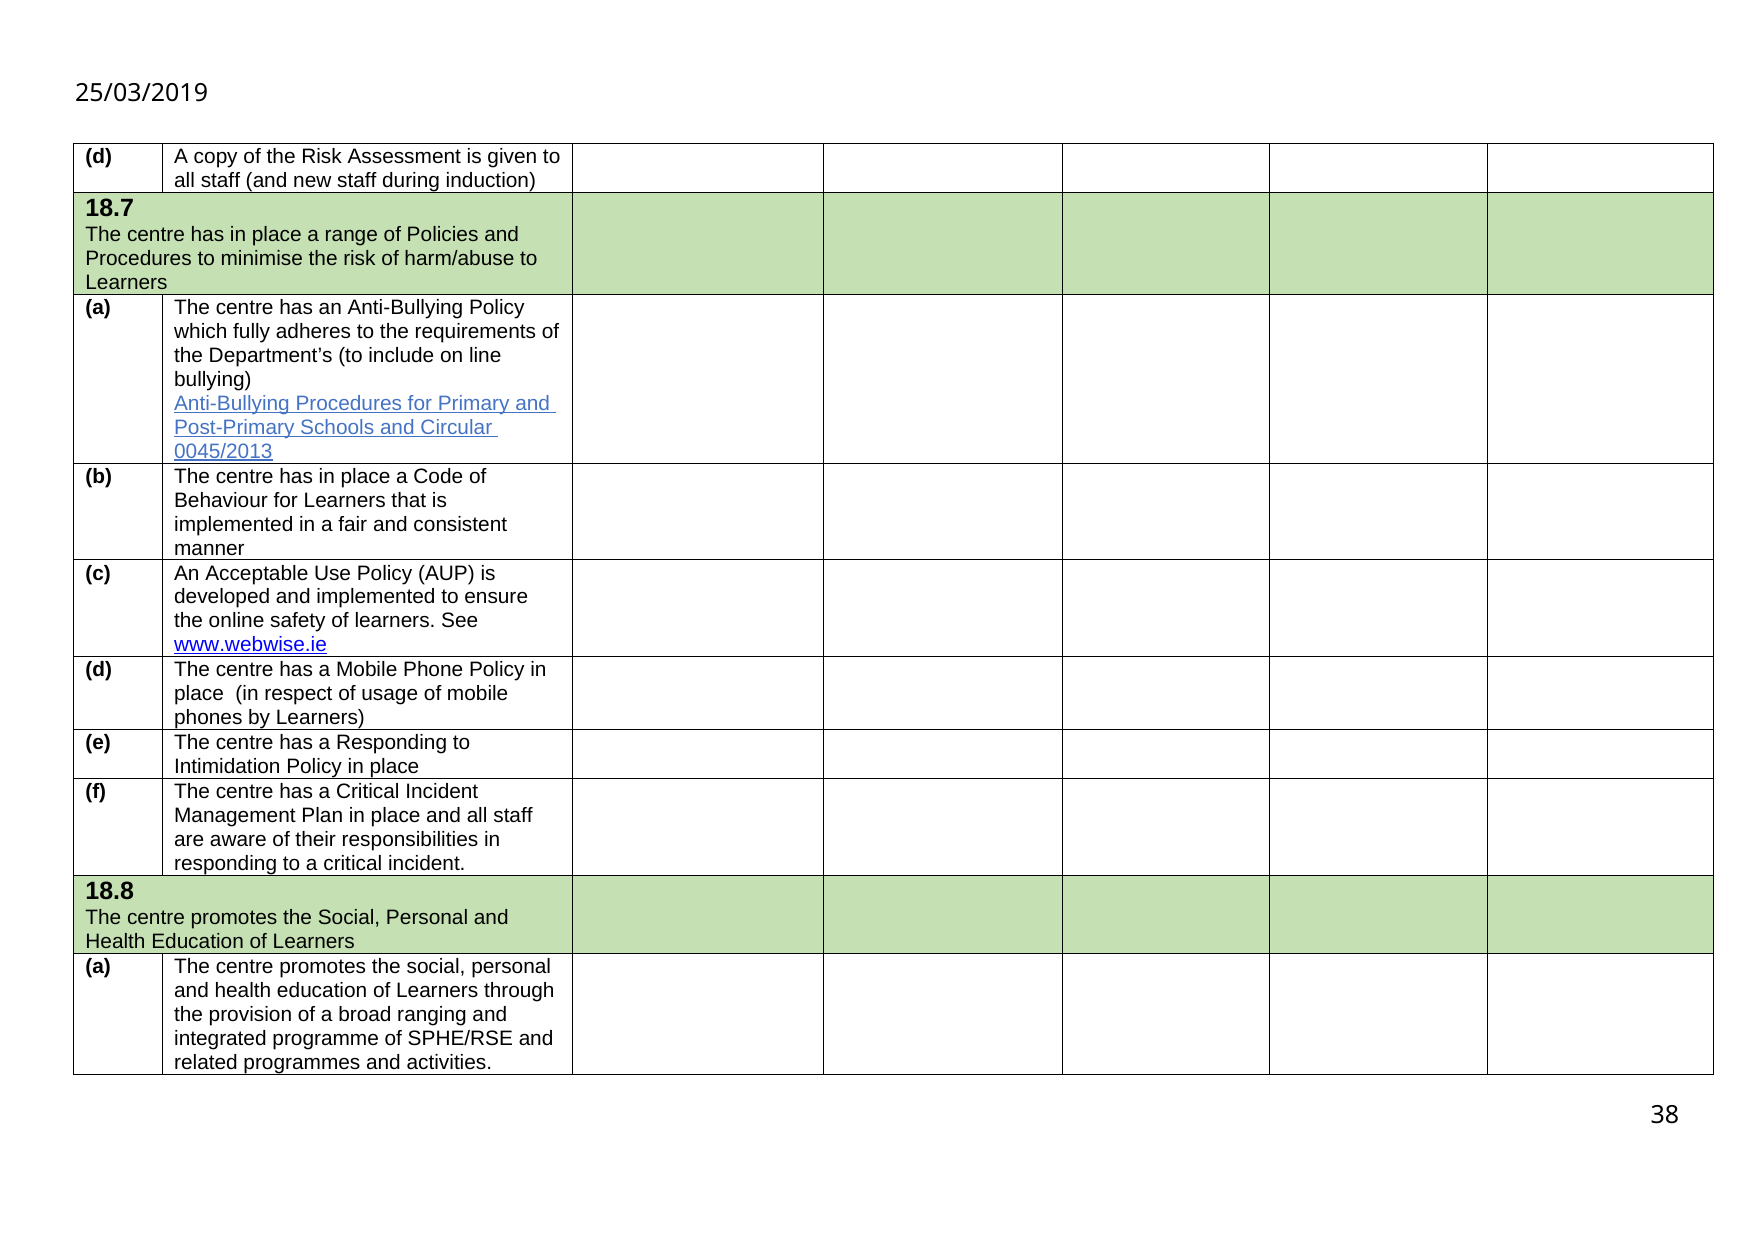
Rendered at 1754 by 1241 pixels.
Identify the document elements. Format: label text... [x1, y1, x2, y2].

table_cell The centre has a Responding to Intimidation Policy in place [163, 730, 572, 778]
table_cell (e) [74, 730, 162, 778]
table_cell [1270, 144, 1487, 192]
table_cell [1063, 560, 1269, 656]
table_cell [1488, 464, 1713, 559]
table_cell [1270, 657, 1487, 729]
table_cell [573, 193, 823, 294]
table_cell The centre has a Mobile Phone Policy in place (in respect of usage of mobile phones by Learners) [163, 657, 572, 729]
table_cell [824, 295, 1062, 462]
table_cell [1063, 464, 1269, 559]
table_cell [573, 730, 823, 778]
table_cell [824, 657, 1062, 729]
table_cell [1488, 954, 1713, 1073]
table_cell An Acceptable Use Policy (AUP) is developed and implemented to ensure the online safety of learners. See www.webwise.ie [163, 560, 572, 656]
table_cell [573, 295, 823, 462]
table_cell The centre has in place a Code of Behaviour for Learners that is implemented in a fair and consistent manner [163, 464, 572, 559]
table_cell A copy of the Risk Assessment is given to all staff (and new staff during induction) [163, 144, 572, 192]
table_cell The centre has an Anti-Bullying Policy which fully adheres to the requirements of the Department’s (to include on line bullying) Anti-Bullying Procedures for Primary and Post-Primary Schools and Circular 0045/2013 [163, 295, 572, 462]
table_cell [824, 464, 1062, 559]
table_cell [824, 144, 1062, 192]
table_cell [824, 560, 1062, 656]
table_cell [1488, 876, 1713, 953]
table_cell (d) [74, 144, 162, 192]
table_cell [1063, 876, 1269, 953]
table_cell 18.8 The centre promotes the Social, Personal and Health Education of Learners [74, 876, 572, 953]
table_cell [573, 560, 823, 656]
table_cell [824, 193, 1062, 294]
table_cell [1063, 193, 1269, 294]
table_cell [1270, 730, 1487, 778]
table_cell [1270, 954, 1487, 1073]
table_cell [1270, 779, 1487, 875]
table_cell [1488, 193, 1713, 294]
table_cell [1488, 657, 1713, 729]
table_cell 18.7 The centre has in place a range of Policies and Procedures to minimise the risk of harm/abuse to Learners [74, 193, 572, 294]
table_cell [1270, 193, 1487, 294]
table_cell [1488, 560, 1713, 656]
table_cell [1063, 730, 1269, 778]
table_cell [1270, 560, 1487, 656]
table_cell [824, 876, 1062, 953]
table_cell [573, 657, 823, 729]
table_cell [573, 954, 823, 1073]
table_cell [573, 144, 823, 192]
table_cell [1270, 295, 1487, 462]
table_cell [1488, 779, 1713, 875]
table_cell [573, 876, 823, 953]
table_cell [573, 779, 823, 875]
table_cell (d) [74, 657, 162, 729]
table_cell [573, 464, 823, 559]
table_cell (b) [74, 464, 162, 559]
table_cell [824, 779, 1062, 875]
table_cell [1488, 295, 1713, 462]
table_cell (a) [74, 954, 162, 1073]
table_cell [1063, 144, 1269, 192]
table_cell The centre promotes the social, personal and health education of Learners through the provision of a broad ranging and integrated programme of SPHE/RSE and related programmes and activities. [163, 954, 572, 1073]
table_cell The centre has a Critical Incident Management Plan in place and all staff are aware of their responsibilities in responding to a critical incident. [163, 779, 572, 875]
table_cell [1063, 657, 1269, 729]
table_cell [1270, 876, 1487, 953]
table_cell [824, 730, 1062, 778]
table_cell [1488, 144, 1713, 192]
table_cell [824, 954, 1062, 1073]
table_cell (a) [74, 295, 162, 462]
table_cell [1063, 954, 1269, 1073]
table_cell [1063, 295, 1269, 462]
table_cell [1270, 464, 1487, 559]
table_cell [1063, 779, 1269, 875]
table_cell [1488, 730, 1713, 778]
table_cell (c) [74, 560, 162, 656]
table_cell (f) [74, 779, 162, 875]
